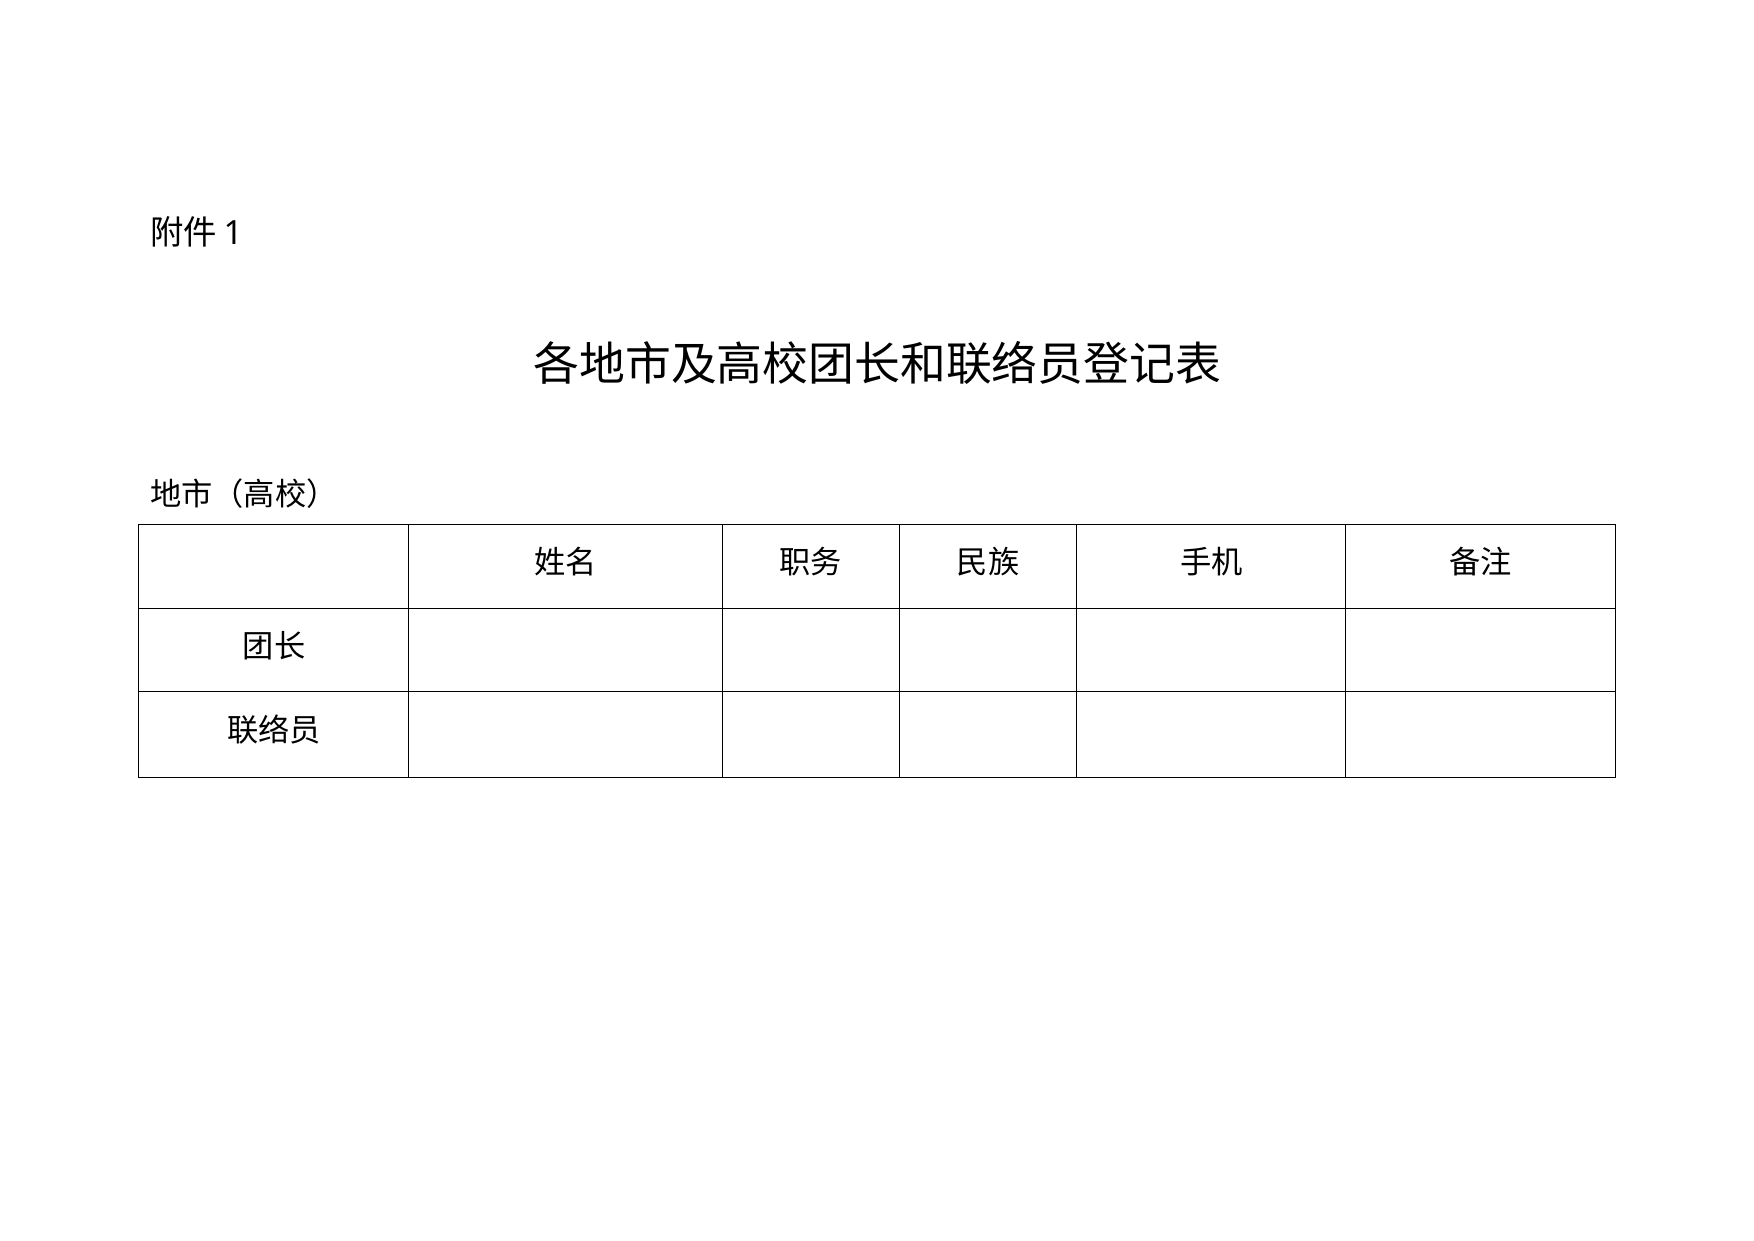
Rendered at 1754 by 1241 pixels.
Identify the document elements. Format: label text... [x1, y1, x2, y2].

table_cell [900, 609, 1076, 691]
table_header 职务 [723, 525, 899, 607]
table_header 姓名 [409, 525, 722, 607]
table_cell [409, 692, 722, 777]
table_header 手机 [1077, 525, 1345, 607]
table_cell 团长 [139, 609, 408, 691]
text 附件1 [150, 198, 1604, 263]
text 地市（高校） [150, 459, 1604, 524]
table_cell [723, 692, 899, 777]
table_cell 联络员 [139, 692, 408, 777]
table_header 备注 [1346, 525, 1615, 607]
table_header 民族 [900, 525, 1076, 607]
table_cell [900, 692, 1076, 777]
text 各地市及高校团长和联络员登记表 [150, 328, 1604, 394]
table_cell [409, 609, 722, 691]
table_cell [723, 609, 899, 691]
table_header [139, 525, 408, 607]
table_cell [1346, 692, 1615, 777]
table_cell [1077, 692, 1345, 777]
table_cell [1077, 609, 1345, 691]
table_cell [1346, 609, 1615, 691]
